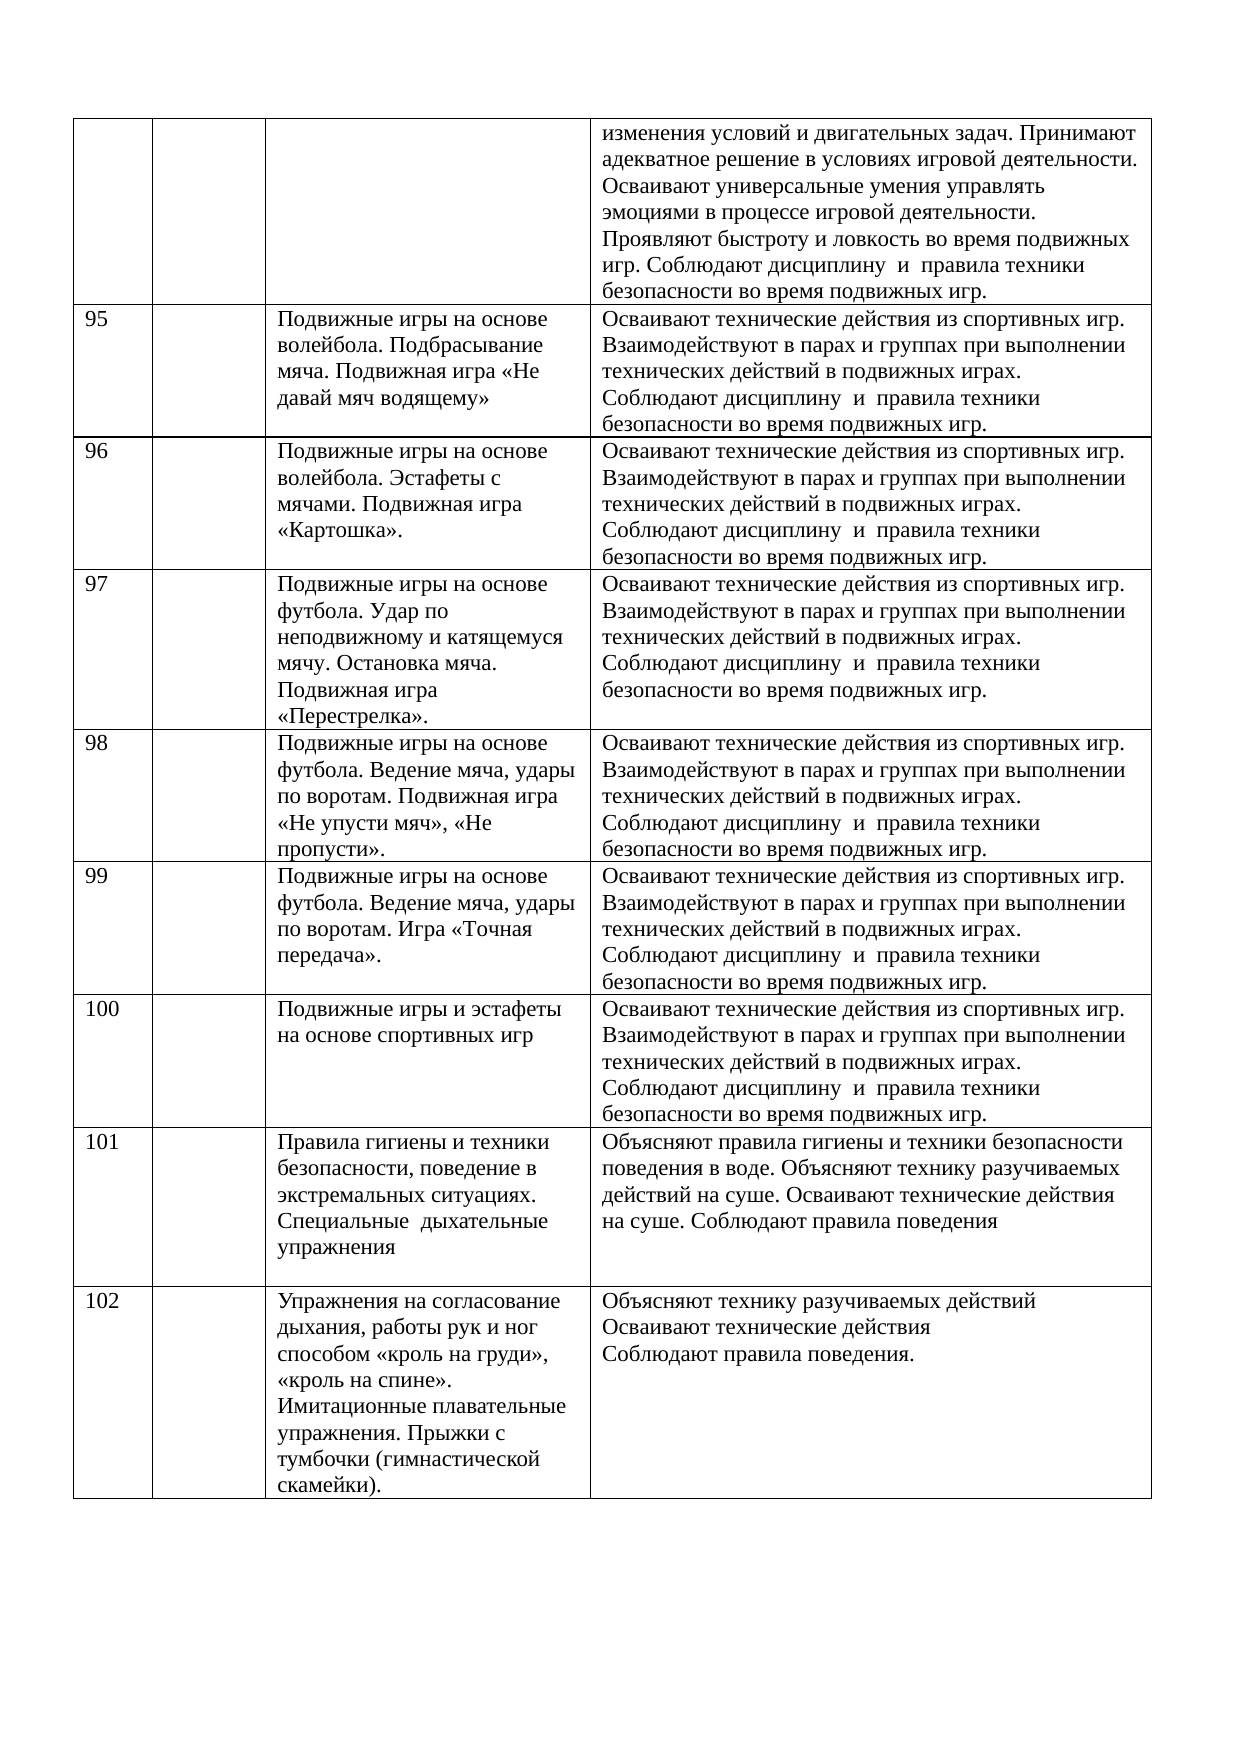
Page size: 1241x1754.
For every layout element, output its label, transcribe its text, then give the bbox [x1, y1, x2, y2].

table_cell Упражнения на согласование дыхания, работы рук и ног способом «кроль на груди», «кроль на спине». Имитационные плавательные упражнения. Прыжки с тумбочки (гимнастической скамейки). [266, 1287, 590, 1498]
table_cell Подвижные игры на основе волейбола. Подбрасывание мяча. Подвижная игра «Не давай мяч водящему» [266, 305, 590, 436]
table_cell 102 [74, 1287, 152, 1498]
table_cell 95 [74, 305, 152, 436]
table_cell Подвижные игры на основе футбола. Ведение мяча, удары по воротам. Игра «Точная передача». [266, 862, 590, 994]
table_cell 98 [74, 730, 152, 861]
table_cell [153, 995, 265, 1127]
table_cell [153, 305, 265, 436]
table_cell 101 [74, 1128, 152, 1286]
table_cell Объясняют технику разучиваемых действий Осваивают технические действия Соблюдают правила поведения. [591, 1287, 1151, 1498]
table_cell 96 [74, 438, 152, 569]
table_cell Подвижные игры и эстафеты на основе спортивных игр [266, 995, 590, 1127]
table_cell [266, 119, 590, 304]
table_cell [591, 119, 1151, 304]
table_cell 94 [74, 119, 152, 304]
table_cell Подвижные игры на основе футбола. Ведение мяча, удары по воротам. Подвижная игра «Не упусти мяч», «Не пропусти». [266, 730, 590, 861]
table_cell Правила гигиены и техники безопасности, поведение в экстремальных ситуациях. Специальные дыхательные упражнения [266, 1128, 590, 1286]
table_cell Осваивают технические действия из спортивных игр. Взаимодействуют в парах и группах при выполнении технических действий в подвижных играх. Соблюдают дисциплину и правила техники безопасности во время подвижных игр. [591, 730, 1151, 861]
table_cell [153, 570, 265, 728]
table_cell [153, 1287, 265, 1498]
table_cell Осваивают технические действия из спортивных игр. Взаимодействуют в парах и группах при выполнении технических действий в подвижных играх. Соблюдают дисциплину и правила техники безопасности во время подвижных игр. [591, 305, 1151, 436]
table_cell Осваивают технические действия из спортивных игр. Взаимодействуют в парах и группах при выполнении технических действий в подвижных играх. Соблюдают дисциплину и правила техники безопасности во время подвижных игр. [591, 995, 1151, 1127]
table_cell Подвижные игры на основе футбола. Удар по неподвижному и катящемуся мячу. Остановка мяча. Подвижная игра «Перестрелка». [266, 570, 590, 728]
table_cell 97 [74, 570, 152, 728]
table_cell Подвижные игры на основе волейбола. Эстафеты с мячами. Подвижная игра «Картошка». [266, 438, 590, 569]
table_cell [153, 119, 265, 304]
table_cell Осваивают технические действия из спортивных игр. Взаимодействуют в парах и группах при выполнении технических действий в подвижных играх. Соблюдают дисциплину и правила техники безопасности во время подвижных игр. [591, 570, 1151, 728]
table_cell 100 [74, 995, 152, 1127]
table_cell Объясняют правила гигиены и техники безопасности поведения в воде. Объясняют технику разучиваемых действий на суше. Осваивают технические действия на суше. Соблюдают правила поведения [591, 1128, 1151, 1286]
table_cell [153, 730, 265, 861]
table_cell [153, 862, 265, 994]
table_cell 99 [74, 862, 152, 994]
table_cell Осваивают технические действия из спортивных игр. Взаимодействуют в парах и группах при выполнении технических действий в подвижных играх. Соблюдают дисциплину и правила техники безопасности во время подвижных игр. [591, 862, 1151, 994]
table_cell [153, 438, 265, 569]
table_cell Осваивают технические действия из спортивных игр. Взаимодействуют в парах и группах при выполнении технических действий в подвижных играх. Соблюдают дисциплину и правила техники безопасности во время подвижных игр. [591, 438, 1151, 569]
table_cell [153, 1128, 265, 1286]
